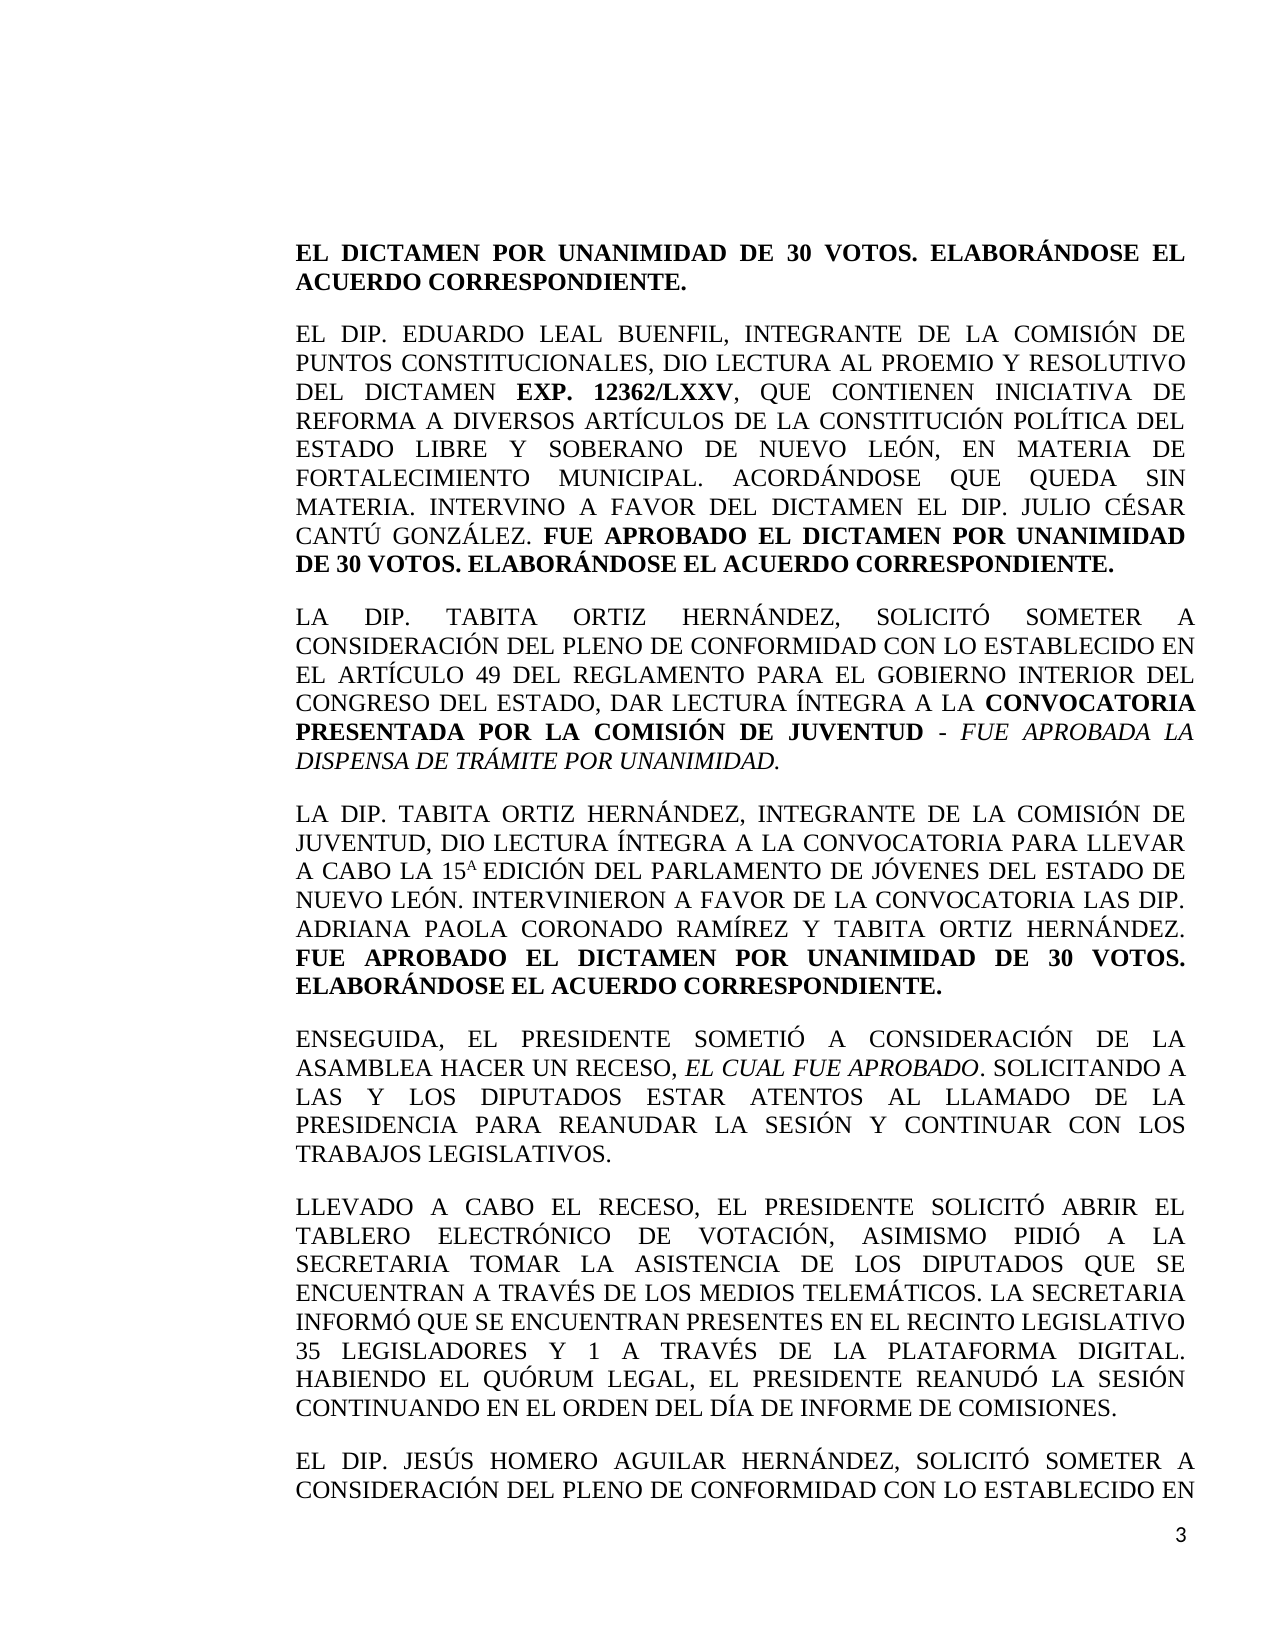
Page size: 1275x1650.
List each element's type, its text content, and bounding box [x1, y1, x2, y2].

text LLEVADO A CABO EL RECESO, EL PRESIDENTE SOLICITÓ ABRIR EL TABLERO ELECTRÓNICO DE VOTACIÓN, ASIMISMO PIDIÓ A LA SECRETARIA TOMAR LA ASISTENCIA DE LOS DIPUTADOS QUE SE ENCUENTRAN A TRAVÉS DE LOS MEDIOS TELEMÁTICOS. LA SECRETARIA INFORMÓ QUE SE ENCUENTRAN PRESENTES EN EL RECINTO LEGISLATIVO 35 LEGISLADORES Y 1 A TRAVÉS DE LA PLATAFORMA DIGITAL. HABIENDO EL QUÓRUM LEGAL, EL PRESIDENTE REANUDÓ LA SESIÓN CONTINUANDO EN EL ORDEN DEL DÍA DE INFORME DE COMISIONES. [295, 1192, 1186, 1422]
text ENSEGUIDA, EL PRESIDENTE SOMETIÓ A CONSIDERACIÓN DE LA ASAMBLEA HACER UN RECESO, EL CUAL FUE APROBADO. SOLICITANDO A LAS Y LOS DIPUTADOS ESTAR ATENTOS AL LLAMADO DE LA PRESIDENCIA PARA REANUDAR LA SESIÓN Y CONTINUAR CON LOS TRABAJOS LEGISLATIVOS. [295, 1024, 1186, 1168]
text LA DIP. TABITA ORTIZ HERNÁNDEZ, INTEGRANTE DE LA COMISIÓN DE JUVENTUD, DIO LECTURA ÍNTEGRA A LA CONVOCATORIA PARA LLEVAR A CABO LA 15A EDICIÓN DEL PARLAMENTO DE JÓVENES DEL ESTADO DE NUEVO LEÓN. INTERVINIERON A FAVOR DE LA CONVOCATORIA LAS DIP. ADRIANA PAOLA CORONADO RAMÍREZ Y TABITA ORTIZ HERNÁNDEZ. FUE APROBADO EL DICTAMEN POR UNANIMIDAD DE 30 VOTOS. ELABORÁNDOSE EL ACUERDO CORRESPONDIENTE. [295, 799, 1186, 1000]
text EL DIP. EDUARDO LEAL BUENFIL, INTEGRANTE DE LA COMISIÓN DE PUNTOS CONSTITUCIONALES, DIO LECTURA AL PROEMIO Y RESOLUTIVO DEL DICTAMEN EXP. 12362/LXXV, QUE CONTIENEN INICIATIVA DE REFORMA A DIVERSOS ARTÍCULOS DE LA CONSTITUCIÓN POLÍTICA DEL ESTADO LIBRE Y SOBERANO DE NUEVO LEÓN, EN MATERIA DE FORTALECIMIENTO MUNICIPAL. ACORDÁNDOSE QUE QUEDA SIN MATERIA. INTERVINO A FAVOR DEL DICTAMEN EL DIP. JULIO CÉSAR CANTÚ GONZÁLEZ. FUE APROBADO EL DICTAMEN POR UNANIMIDAD DE 30 VOTOS. ELABORÁNDOSE EL ACUERDO CORRESPONDIENTE. [295, 319, 1186, 578]
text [295, 238, 1186, 295]
text LA DIP. TABITA ORTIZ HERNÁNDEZ, SOLICITÓ SOMETER A CONSIDERACIÓN DEL PLENO DE CONFORMIDAD CON LO ESTABLECIDO EN EL ARTÍCULO 49 DEL REGLAMENTO PARA EL GOBIERNO INTERIOR DEL CONGRESO DEL ESTADO, DAR LECTURA ÍNTEGRA A LA CONVOCATORIA PRESENTADA POR LA COMISIÓN DE JUVENTUD - FUE APROBADA LA DISPENSA DE TRÁMITE POR UNANIMIDAD. [295, 602, 1196, 775]
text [295, 1446, 1196, 1503]
